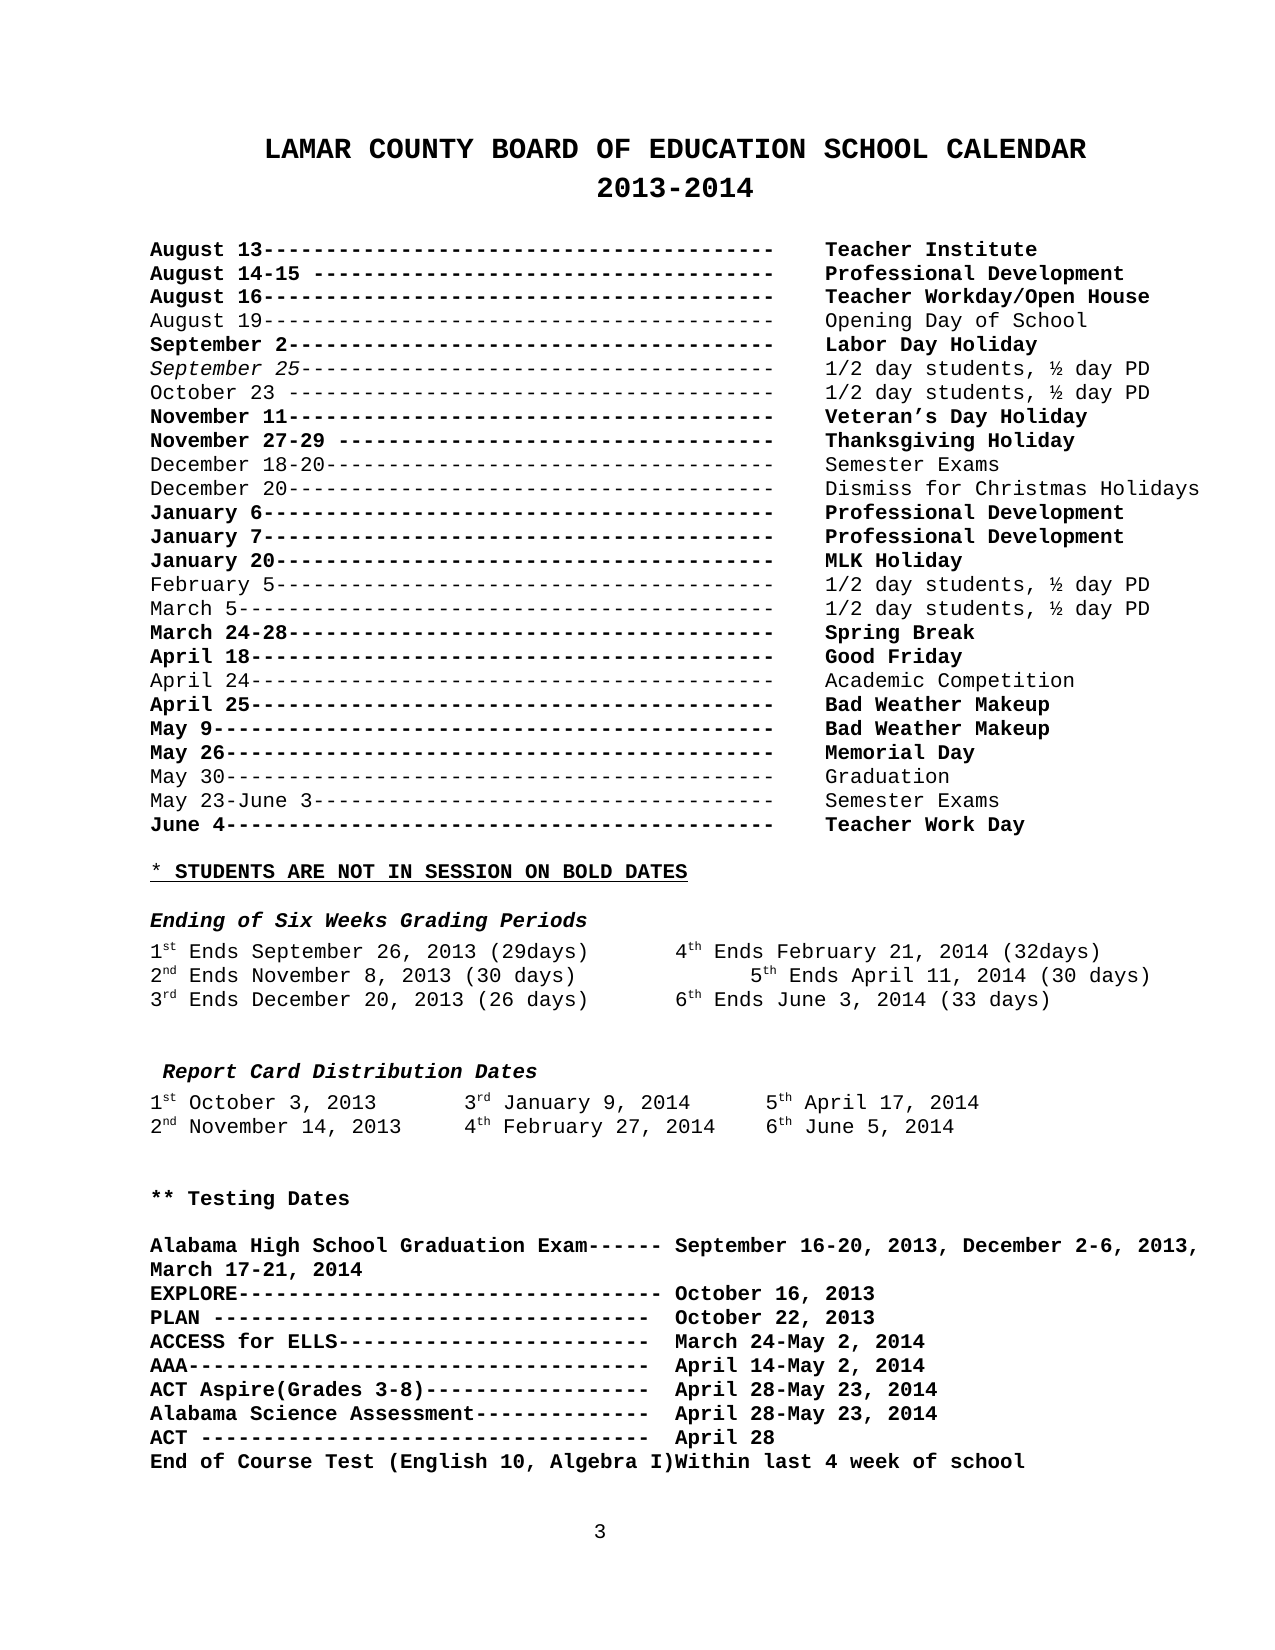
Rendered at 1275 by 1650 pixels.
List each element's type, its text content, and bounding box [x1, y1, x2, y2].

text December 20--------------------------------------- Dismiss for Christmas Holidays [150, 478, 1200, 502]
text August 16----------------------------------------- Teacher Workday/Open House [150, 286, 1200, 310]
text 2nd Ends (30 days) 5th Ends (30 days) [150, 964, 1200, 988]
text March 24-28--------------------------------------- Spring Break [150, 622, 1200, 646]
text August 14-15 ------------------------------------- Professional Development [150, 262, 1200, 286]
text March 5------------------------------------------- 1/2 day students, ½ day PD [150, 598, 1200, 622]
text ACCESS for ELLS------------------------- March 24- [150, 1331, 1200, 1355]
text January 20---------------------------------------- [150, 550, 1200, 574]
text ** Testing Dates [150, 1187, 1200, 1211]
text End of Course Test (English 10, Algebra I)Within last 4 week of school [150, 1451, 1200, 1475]
text 3rd Ends (26 days) 6th Ends (33 days) [150, 988, 1200, 1012]
text May 23-June 3------------------------------------- Semester Exams [150, 789, 1200, 813]
text EXPLORE---------------------------------- [150, 1283, 1200, 1307]
text September 25-------------------------------------- 1/2 day students, ½ day PD [150, 358, 1200, 382]
text AAA------------------------------------- April 14-May 2, 2014 [150, 1355, 1200, 1379]
text 2013-2014 [150, 173, 1200, 206]
text October 23 --------------------------------------- 1/2 day students, ½ day PD [150, 382, 1200, 406]
text ----------------------------------- [150, 1307, 1200, 1331]
text ACT ------------------------------------ April 28 [150, 1427, 1200, 1451]
text April 25------------------------------------------ Bad Weather Makeup [150, 694, 1200, 718]
text August 13----------------------------------------- Teacher Institute [150, 238, 1200, 262]
text * STUDENTS NOT IN SESSION ON DATES [150, 861, 1200, 885]
text January 6----------------------------------------- Professional Development [150, 502, 1200, 526]
subtitle BOARD OF EDUCATION SCHOOL CALENDAR [150, 135, 1200, 167]
text April 18------------------------------------------ Good Friday [150, 646, 1200, 670]
text February 5---------------------------------------- 1/2 day students, ½ day PD [150, 574, 1200, 598]
text 1st Ends (29days) 4th Ends (32days) [150, 941, 1200, 964]
subtitle Ending of Six Weeks Grading Periods [150, 910, 1200, 934]
text Graduation Exam------ , , [150, 1235, 1200, 1283]
text May 9--------------------------------------------- Bad Weather Makeup [150, 718, 1200, 742]
text May 30-------------------------------------------- Graduation [150, 766, 1200, 789]
text April 24------------------------------------------ Academic Competition [150, 670, 1200, 694]
text ACT Aspire(Grades 3-8)------------------ April 28- [150, 1379, 1200, 1403]
text December 18-20------------------------------------ Semester Exams [150, 454, 1200, 478]
text 2nd 4th 6th [150, 1116, 1200, 1139]
text 1st 3rd 5th [150, 1092, 1200, 1116]
text November 11--------------------------------------- Veteran’s Day [150, 406, 1200, 430]
text August 19----------------------------------------- Opening Day of School [150, 310, 1200, 334]
text June 4-------------------------------------------- Teacher Work Day [150, 813, 1200, 837]
text Science Assessment-------------- April 28-May 23, 2014 [150, 1403, 1200, 1427]
text January 7----------------------------------------- Professional Development [150, 526, 1200, 550]
text November 27-29 ----------------------------------- Thanksgiving [150, 430, 1200, 454]
subtitle Report Card Distribution Dates [150, 1061, 1200, 1085]
text September 2--------------------------------------- Labor Day [150, 334, 1200, 358]
text May 26-------------------------------------------- Memorial Day [150, 742, 1200, 766]
